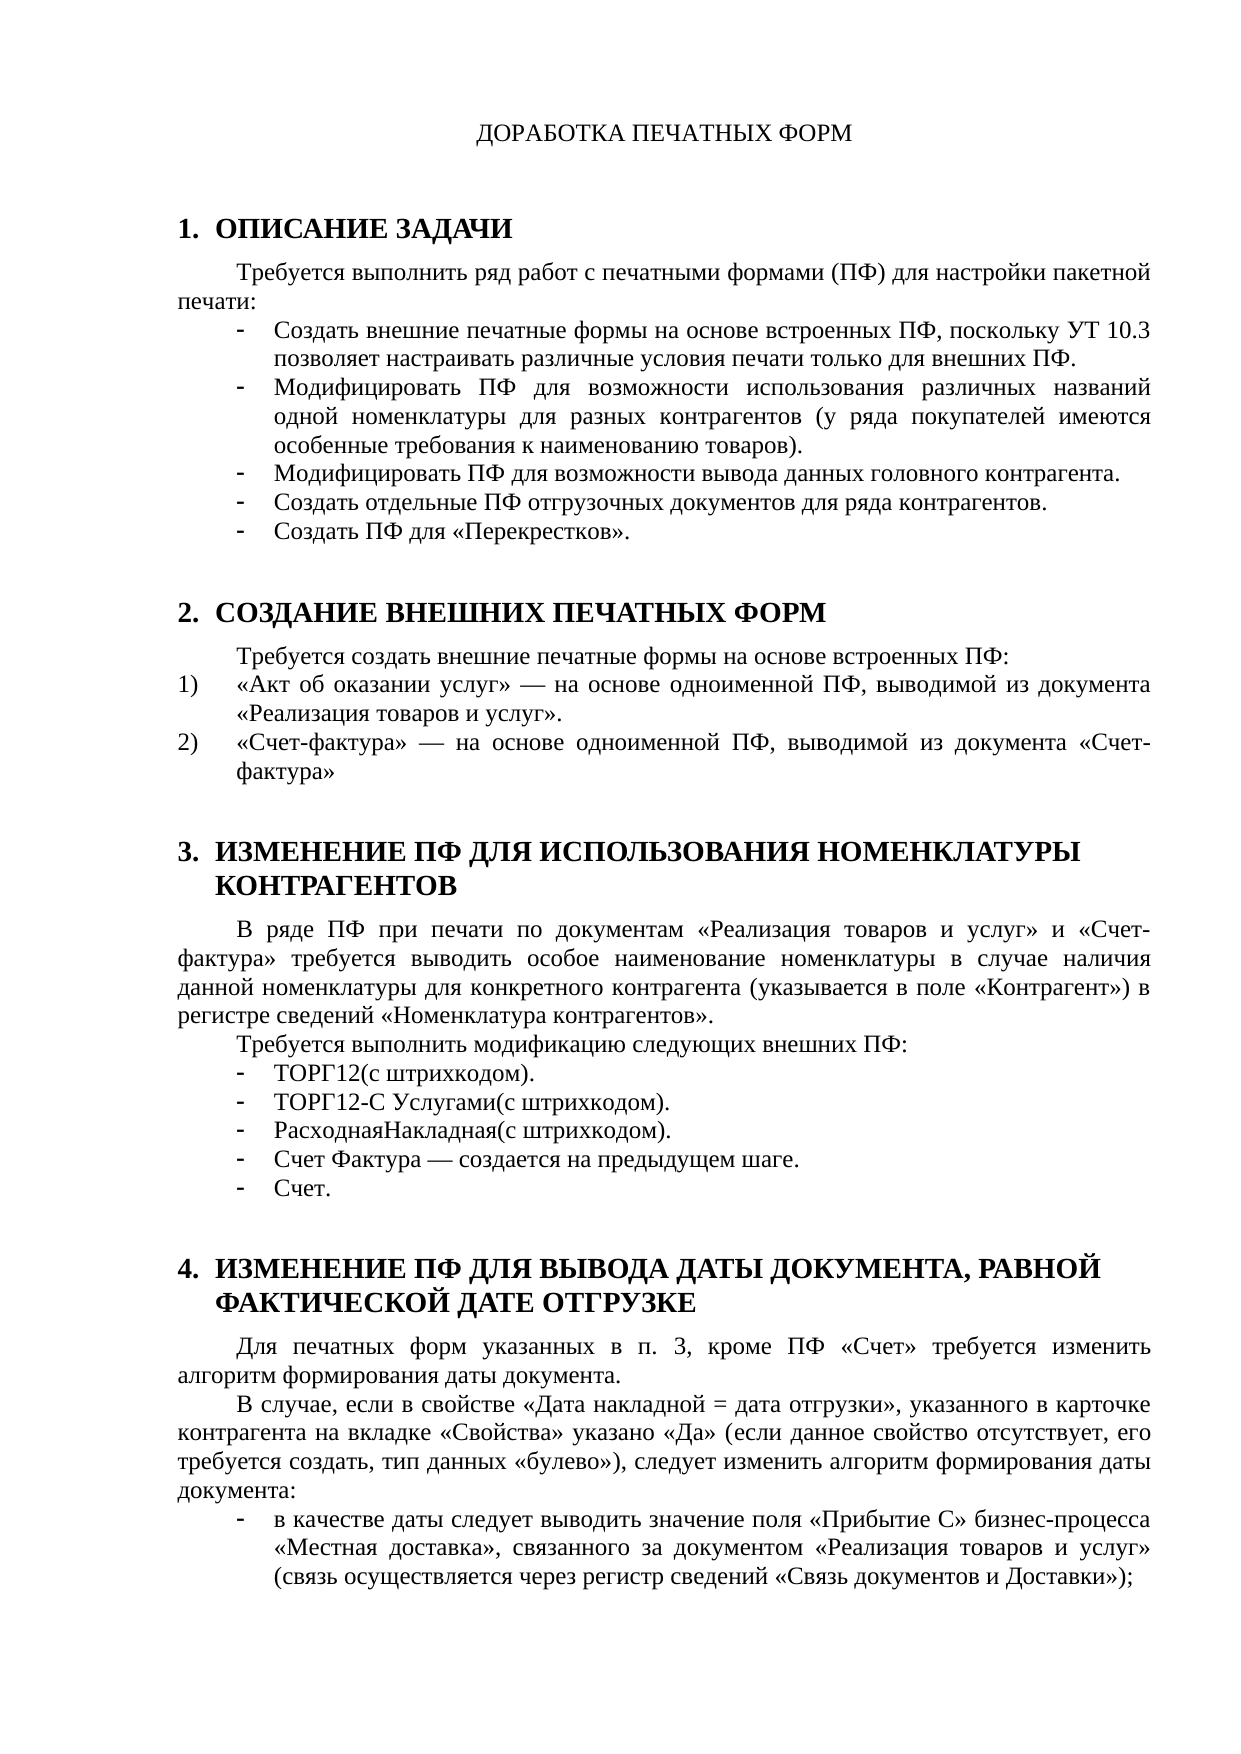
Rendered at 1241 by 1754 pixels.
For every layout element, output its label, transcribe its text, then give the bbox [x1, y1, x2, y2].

subtitle Изменение ПФ для использования номенклатуры контрагентов [177, 834, 1152, 902]
subtitle Изменение пф для вывода даты документа, равной фактической дате отгрузке [177, 1252, 1152, 1319]
list ТОРГ12(с штрихкодом). [236, 1058, 1152, 1087]
text В случае, если в свойстве «Дата накладной = дата отгрузки», указанного в карточке контрагента на вкладке «Свойства» указано «Да» (если данное свойство отсутствует, его требуется создать, тип данных «булево»), следует изменить алгоритм формирования даты документа: [177, 1389, 1152, 1504]
list в качестве даты следует выводить значение поля «Прибытие С» бизнес-процесса «Местная доставка», связанного за документом «Реализация товаров и услуг» (связь осуществляется через регистр сведений «Связь документов и Доставки»); [236, 1504, 1152, 1590]
text В ряде ПФ при печати по документам «Реализация товаров и услуг» и «Счет-фактура» требуется выводить особое наименование номенклатуры в случае наличия данной номенклатуры для конкретного контрагента (указывается в поле «Контрагент») в регистре сведений «Номенклатура контрагентов». [177, 914, 1152, 1029]
text Требуется выполнить модификацию следующих внешних ПФ: [177, 1029, 1152, 1058]
text Требуется выполнить ряд работ с печатными формами (ПФ) для настройки пакетной печати: [177, 257, 1152, 315]
text Требуется создать внешние печатные формы на основе встроенных ПФ: [177, 641, 1152, 669]
list РасходнаяНакладная(с штрихкодом). [236, 1115, 1152, 1144]
subtitle Создание внешних печатных форм [177, 595, 1152, 628]
list Счет. [236, 1173, 1152, 1202]
list Создать внешние печатные формы на основе встроенных ПФ, поскольку УТ 10.3 позволяет настраивать различные условия печати только для внешних ПФ. [236, 315, 1152, 372]
text «Акт об оказании услуг» — на основе одноименной ПФ, выводимой из документа «Реализация товаров и услуг». [177, 669, 1152, 727]
list ТОРГ12-С Услугами(с штрихкодом). [236, 1087, 1152, 1115]
text Для печатных форм указанных в п. 3, кроме ПФ «Счет» требуется изменить алгоритм формирования даты документа. [177, 1331, 1152, 1389]
list Модифицировать ПФ для возможности использования различных названий одной номенклатуры для разных контрагентов (у ряда покупателей имеются особенные требования к наименованию товаров). [236, 372, 1152, 458]
list Создать отдельные ПФ отгрузочных документов для ряда контрагентов. [236, 487, 1152, 516]
list Счет Фактура — создается на предыдущем шаге. [236, 1144, 1152, 1173]
list Модифицировать ПФ для возможности вывода данных головного контрагента. [236, 458, 1152, 487]
text «Счет-фактура» — на основе одноименной ПФ, выводимой из документа «Счет-фактура» [177, 727, 1152, 784]
text Доработка печатных форм [177, 118, 1152, 147]
list Создать ПФ для «Перекрестков». [236, 516, 1152, 545]
subtitle Описание задачи [177, 211, 1152, 245]
